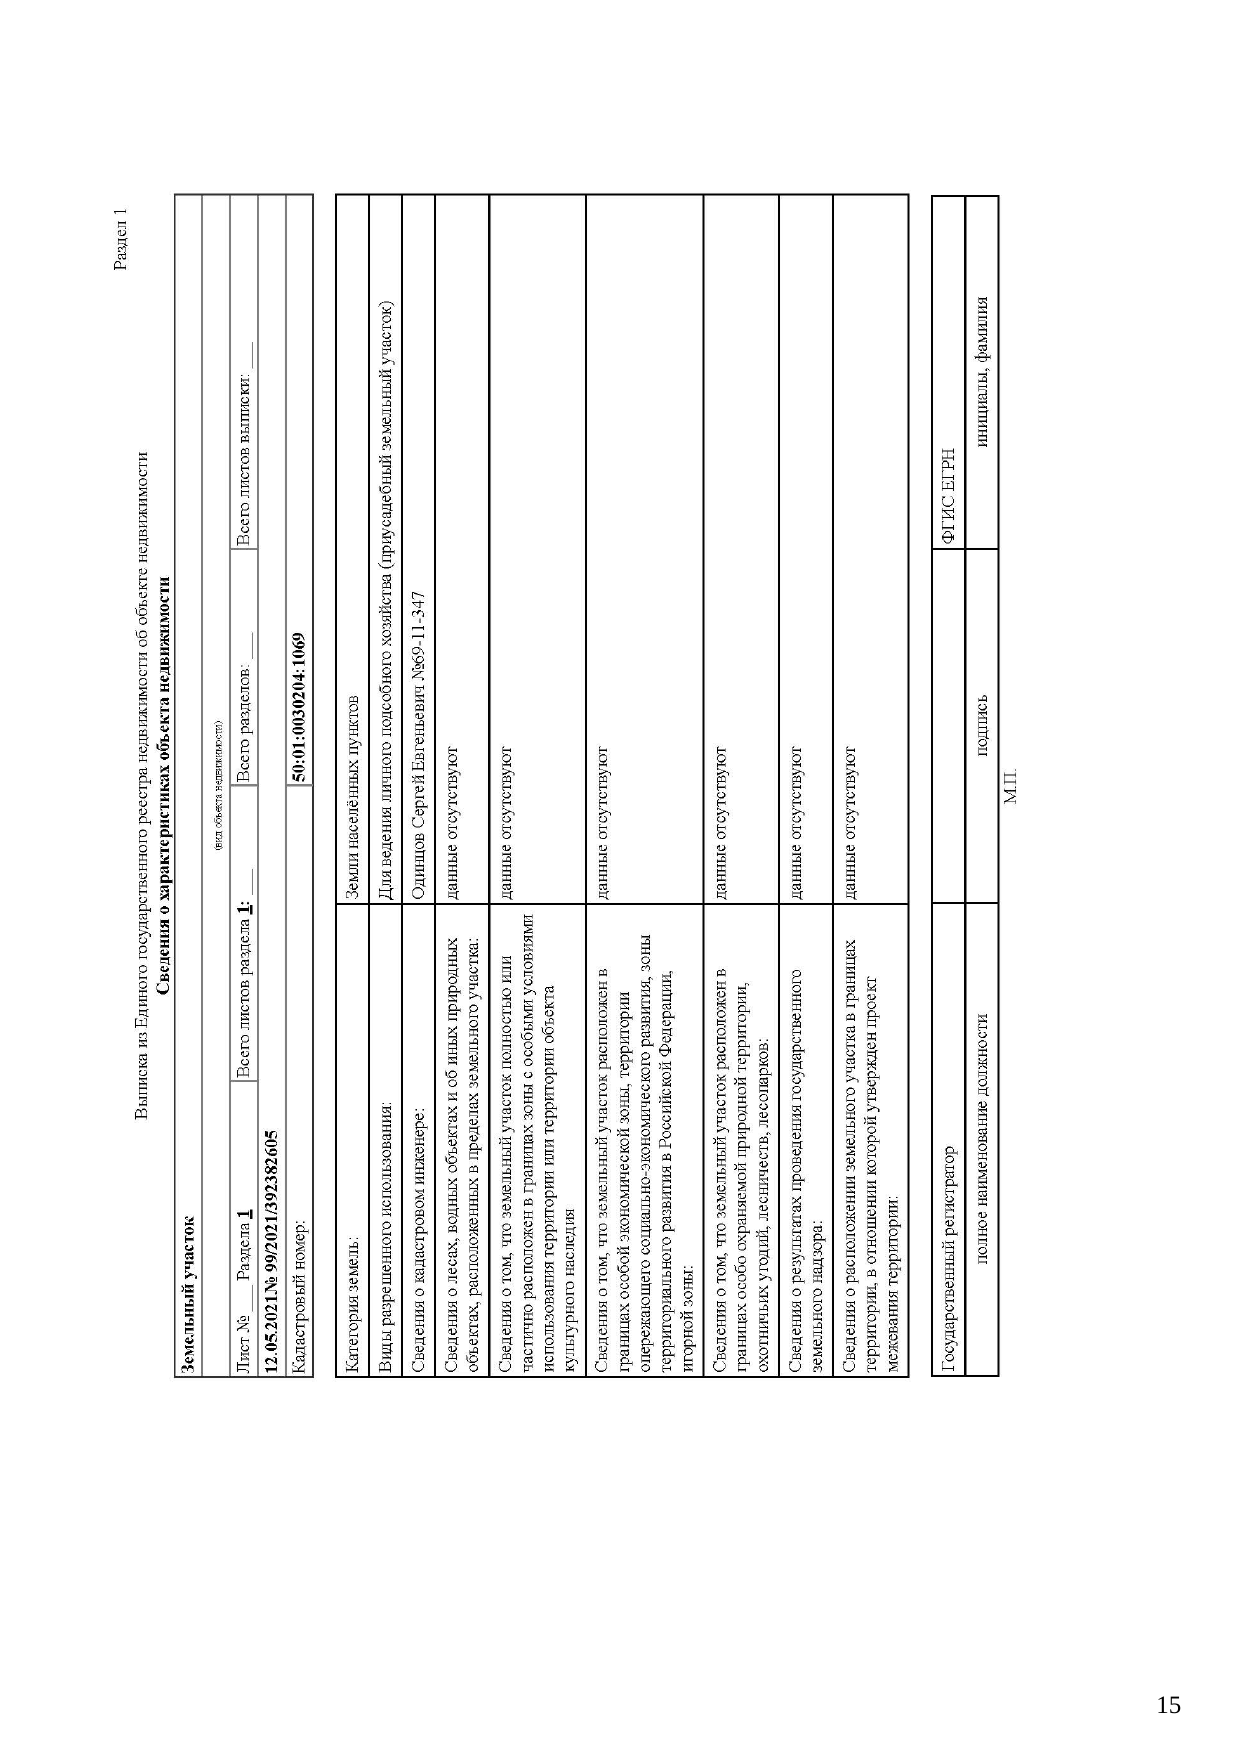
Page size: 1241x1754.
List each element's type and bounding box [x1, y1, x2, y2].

picture [103, 88, 1182, 1483]
